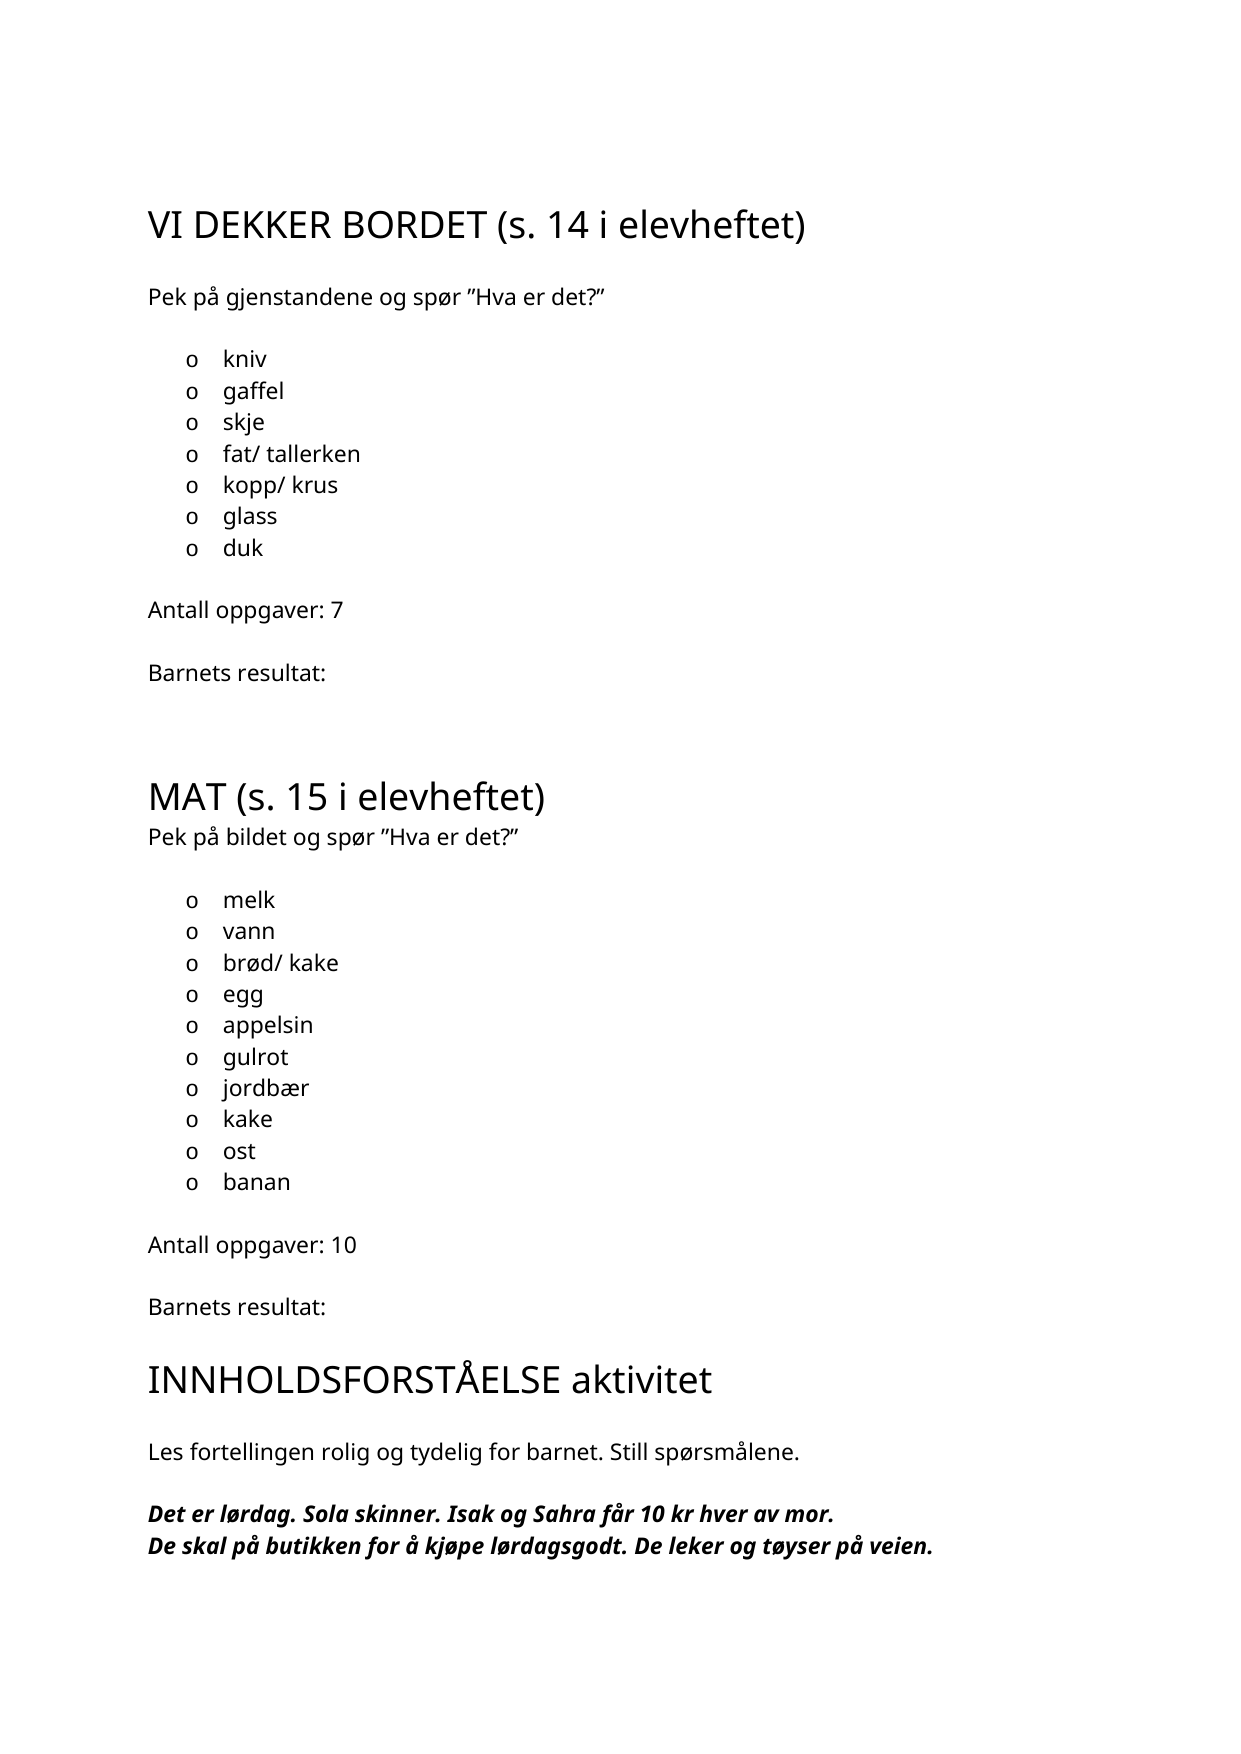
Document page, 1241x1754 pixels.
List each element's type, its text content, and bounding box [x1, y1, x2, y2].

text Det er lørdag. Sola skinner. Isak og Sahra får 10 kr hver av mor. [148, 1498, 1093, 1529]
list egg [185, 978, 1093, 1009]
text Antall oppgaver: 10 [148, 1228, 1093, 1260]
text Pek på bildet og spør ”Hva er det?” [148, 821, 1093, 852]
list banan [185, 1166, 1093, 1197]
list glass [185, 500, 1093, 532]
list appelsin [185, 1009, 1093, 1041]
text De skal på butikken for å kjøpe lørdagsgodt. De leker og tøyser på veien. [148, 1529, 1093, 1561]
list gulrot [185, 1041, 1093, 1072]
list duk [185, 532, 1093, 563]
list kopp/ krus [185, 469, 1093, 500]
text Barnets resultat: [148, 1291, 1093, 1322]
list skje [185, 406, 1093, 437]
list jordbær [185, 1072, 1093, 1103]
text Les fortellingen rolig og tydelig for barnet. Still spørsmålene. [148, 1436, 1093, 1467]
list vann [185, 915, 1093, 946]
list kake [185, 1103, 1093, 1134]
text INNHOLDSFORSTÅELSE aktivitet [148, 1353, 1093, 1404]
list gaffel [185, 375, 1093, 406]
list brød/ kake [185, 946, 1093, 978]
list melk [185, 884, 1093, 915]
text VI DEKKER BORDET (s. 14 i elevheftet) [148, 199, 1093, 250]
text Barnets resultat: [148, 657, 1093, 688]
list ost [185, 1134, 1093, 1166]
list kniv [185, 343, 1093, 375]
text Antall oppgaver: 7 [148, 594, 1093, 625]
text Pek på gjenstandene og spør ”Hva er det?” [148, 281, 1093, 312]
text MAT (s. 15 i elevheftet) [148, 770, 1093, 821]
list fat/ tallerken [185, 437, 1093, 469]
